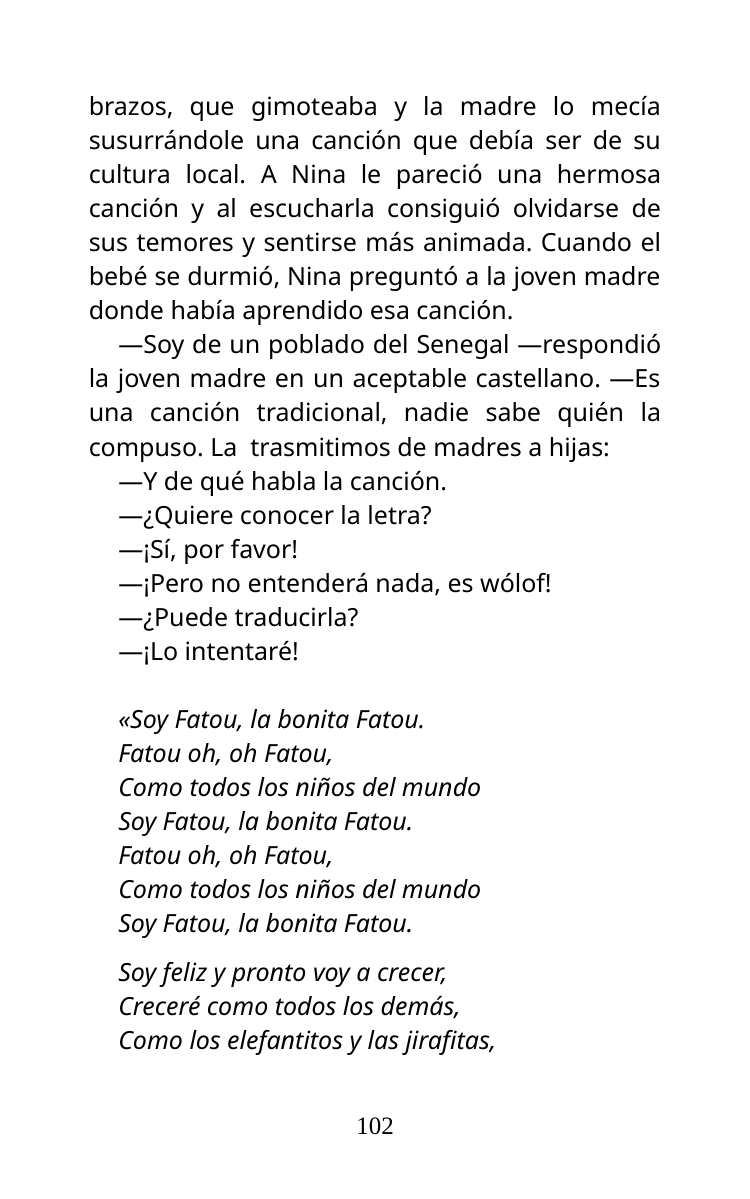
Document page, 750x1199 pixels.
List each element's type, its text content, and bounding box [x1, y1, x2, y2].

text —¿Quiere conocer la letra? [88, 497, 661, 531]
text —¡Lo intentaré! [88, 633, 661, 668]
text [88, 88, 661, 327]
text «Soy Fatou, la bonita Fatou. [118, 702, 661, 736]
text Fatou oh, oh Fatou, Como todos los niños del mundo Soy Fatou, la bonita Fatou. Fatou oh, oh Fatou, Como todos los niños del mundo Soy Fatou, la bonita Fatou. [118, 736, 661, 940]
text —¡Pero no entenderá nada, es wólof! [88, 565, 661, 599]
text —Soy de un poblado del Senegal —respondió la joven madre en un aceptable castellano. —Es una canción tradicional, nadie sabe quién la compuso. La trasmitimos de madres a hijas: [88, 327, 661, 463]
text —Y de qué habla la canción. [88, 463, 661, 497]
text —¿Puede traducirla? [88, 599, 661, 633]
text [118, 955, 661, 1057]
text —¡Sí, por favor! [88, 531, 661, 565]
